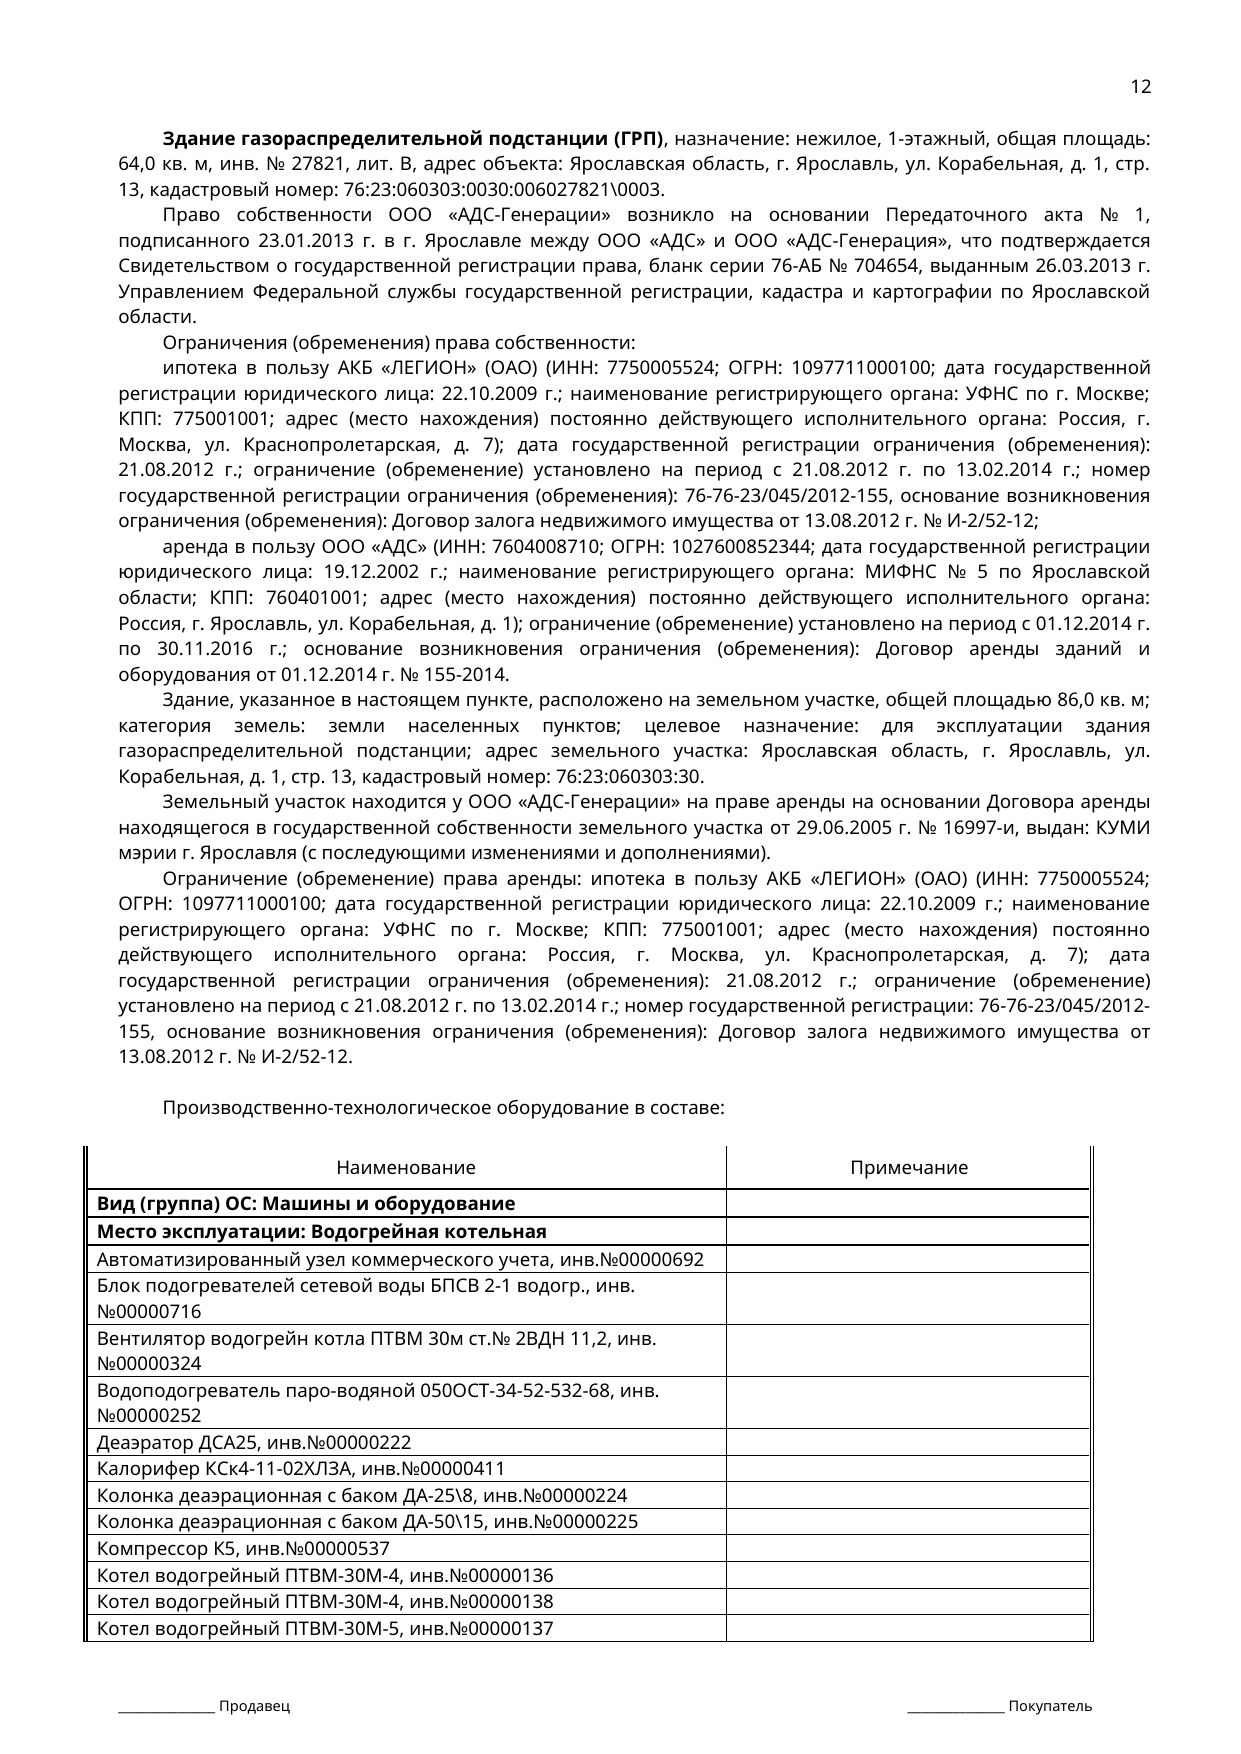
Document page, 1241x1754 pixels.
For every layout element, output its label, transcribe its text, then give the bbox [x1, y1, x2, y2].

text Право собственности ООО «АДС-Генерации» возникло на основании Передаточного акта № 1, подписанного 23.01.2013 г. в г. Ярославле между ООО «АДС» и ООО «АДС-Генерация», что подтверждается Свидетельством о государственной регистрации права, бланк серии 76-АБ № 704654, выданным 26.03.2013 г. Управлением Федеральной службы государственной регистрации, кадастра и картографии по Ярославской области. [118, 201, 1152, 329]
table_cell [727, 1455, 1090, 1481]
text Здание газораспределительной подстанции (ГРП), назначение: нежилое, 1-этажный, общая площадь: 64,0 кв. м, инв. № 27821, лит. В, адрес объекта: Ярославская область, г. Ярославль, ул. Корабельная, д. 1, стр. 13, кадастровый номер: 76:23:060303:0030:006027821\0003. [118, 125, 1152, 201]
table_header Примечание [727, 1146, 1090, 1188]
table_cell Блок подогревателей сетевой воды БПСВ 2-1 водогр., инв.№00000716 [88, 1273, 726, 1324]
table_cell [727, 1216, 1090, 1244]
table_cell Вентилятор водогрейн котла ПТВМ 30м ст.№ 2ВДН 11,2, инв.№00000324 [88, 1325, 726, 1376]
table_cell [727, 1188, 1090, 1216]
table_cell [727, 1428, 1090, 1454]
table_cell [727, 1534, 1090, 1561]
table_cell [727, 1272, 1090, 1324]
table_cell [727, 1561, 1090, 1587]
table_cell [727, 1508, 1090, 1534]
text Ограничение (обременение) права аренды: ипотека в пользу АКБ «ЛЕГИОН» (ОАО) (ИНН: 7750005524; ОГРН: 1097711000100; дата государственной регистрации юридического лица: 22.10.2009 г.; наименование регистрирующего органа: УФНС по г. Москве; КПП: 775001001; адрес (место нахождения) постоянно действующего исполнительного органа: Россия, г. Москва, ул. Краснопролетарская, д. 7); дата государственной регистрации ограничения (обременения): 21.08.2012 г.; ограничение (обременение) установлено на период с 21.08.2012 г. по 13.02.2014 г.; номер государственной регистрации: 76-76-23/045/2012-155, основание возникновения ограничения (обременения): Договор залога недвижимого имущества от 13.08.2012 г. № И-2/52-12. [118, 865, 1152, 1069]
table_cell Котел водогрейный ПТВМ-30М-4, инв.№00000136 [88, 1562, 726, 1587]
table_cell [727, 1614, 1090, 1641]
text Производственно-технологическое оборудование в составе: [118, 1095, 1152, 1120]
table_cell Деаэратор ДСА25, инв.№00000222 [88, 1429, 726, 1454]
table_cell [727, 1481, 1090, 1508]
text ипотека в пользу АКБ «ЛЕГИОН» (ОАО) (ИНН: 7750005524; ОГРН: 1097711000100; дата государственной регистрации юридического лица: 22.10.2009 г.; наименование регистрирующего органа: УФНС по г. Москве; КПП: 775001001; адрес (место нахождения) постоянно действующего исполнительного органа: Россия, г. Москва, ул. Краснопролетарская, д. 7); дата государственной регистрации ограничения (обременения): 21.08.2012 г.; ограничение (обременение) установлено на период с 21.08.2012 г. по 13.02.2014 г.; номер государственной регистрации ограничения (обременения): 76-76-23/045/2012-155, основание возникновения ограничения (обременения): Договор залога недвижимого имущества от 13.08.2012 г. № И-2/52-12; [118, 354, 1152, 533]
table_cell Колонка деаэрационная с баком ДА-25\8, инв.№00000224 [88, 1482, 726, 1508]
table_cell Водоподогреватель паро-водяной 050ОСТ-34-52-532-68, инв.№00000252 [88, 1377, 726, 1428]
table_cell Вид (группа) ОС: Машины и оборудование [88, 1190, 726, 1216]
table_cell Котел водогрейный ПТВМ-30М-5, инв.№00000137 [88, 1615, 726, 1641]
table_cell Компрессор К5, инв.№00000537 [88, 1535, 726, 1561]
table_cell Калорифер КСк4-11-02ХЛЗА, инв.№00000411 [88, 1456, 726, 1481]
table_cell [727, 1244, 1090, 1272]
text аренда в пользу ООО «АДС» (ИНН: 7604008710; ОГРН: 1027600852344; дата государственной регистрации юридического лица: 19.12.2002 г.; наименование регистрирующего органа: МИФНС № 5 по Ярославской области; КПП: 760401001; адрес (место нахождения) постоянно действующего исполнительного органа: Россия, г. Ярославль, ул. Корабельная, д. 1); ограничение (обременение) установлено на период с 01.12.2014 г. по 30.11.2016 г.; основание возникновения ограничения (обременения): Договор аренды зданий и оборудования от 01.12.2014 г. № 155-2014. [118, 533, 1152, 686]
table_cell Автоматизированный узел коммерческого учета, инв.№00000692 [88, 1246, 726, 1272]
table_cell Колонка деаэрационная с баком ДА-50\15, инв.№00000225 [88, 1509, 726, 1534]
text Ограничения (обременения) права собственности: [118, 329, 1152, 354]
table_header Наименование [88, 1146, 726, 1188]
text Здание, указанное в настоящем пункте, расположено на земельном участке, общей площадью 86,0 кв. м; категория земель: земли населенных пунктов; целевое назначение: для эксплуатации здания газораспределительной подстанции; адрес земельного участка: Ярославская область, г. Ярославль, ул. Корабельная, д. 1, стр. 13, кадастровый номер: 76:23:060303:30. [118, 686, 1152, 788]
table_cell [727, 1588, 1090, 1614]
table_cell Котел водогрейный ПТВМ-30М-4, инв.№00000138 [88, 1589, 726, 1614]
table_cell Место эксплуатации: Водогрейная котельная [88, 1218, 726, 1244]
table_cell [727, 1324, 1090, 1376]
table_cell [727, 1376, 1090, 1428]
text Земельный участок находится у ООО «АДС-Генерации» на праве аренды на основании Договора аренды находящегося в государственной собственности земельного участка от 29.06.2005 г. № 16997-и, выдан: КУМИ мэрии г. Ярославля (с последующими изменениями и дополнениями). [118, 788, 1152, 865]
